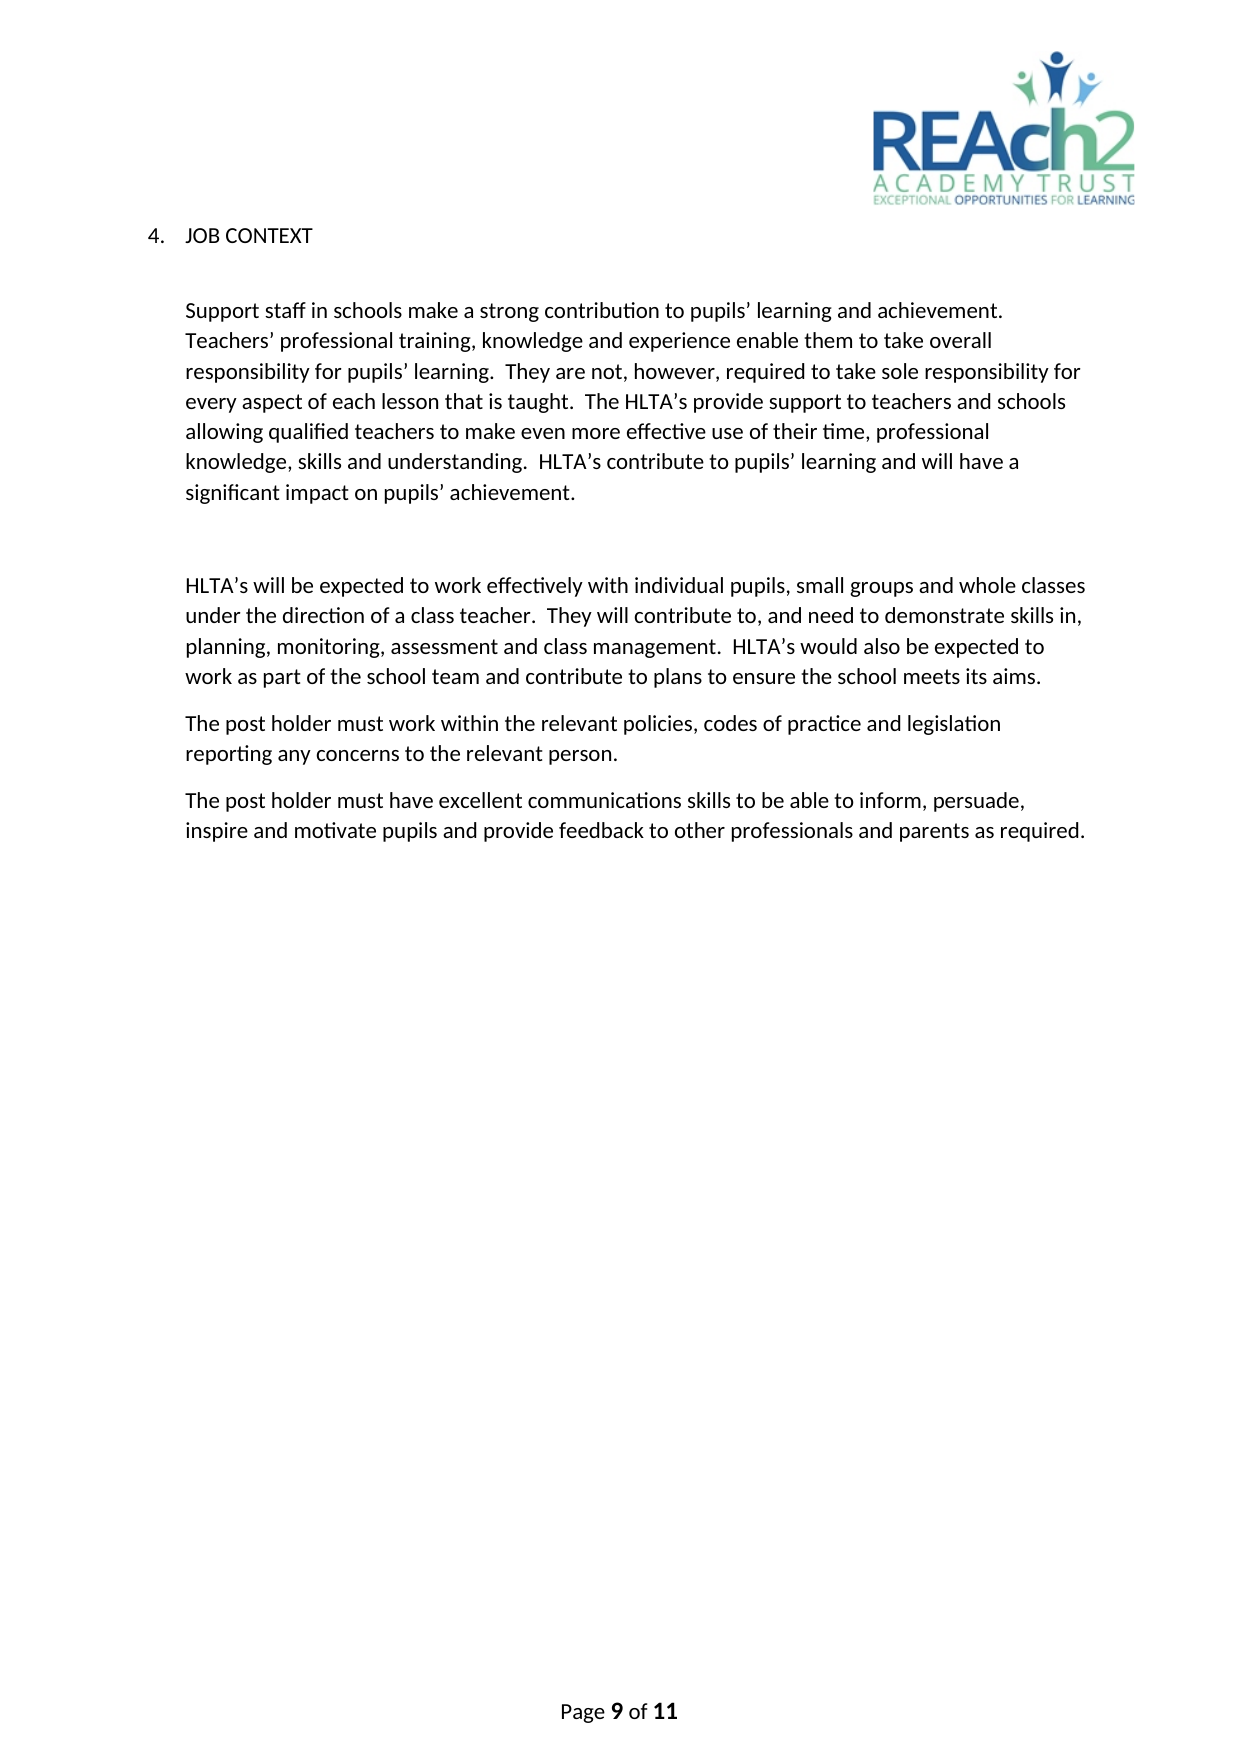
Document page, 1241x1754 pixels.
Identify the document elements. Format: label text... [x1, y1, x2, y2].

text The post holder must work within the relevant policies, codes of practice and legislation reporting any concerns to the relevant person. [185, 709, 1090, 767]
list JOB CONTEXT [148, 221, 1090, 249]
text The post holder must have excellent communications skills to be able to inform, persuade, inspire and motivate pupils and provide feedback to other professionals and parents as required. [185, 786, 1090, 844]
picture [871, 51, 1134, 204]
text HLTA’s will be expected to work effectively with individual pupils, small groups and whole classes under the direction of a class teacher. They will contribute to, and need to demonstrate skills in, planning, monitoring, assessment and class management. HLTA’s would also be expected to work as part of the school team and contribute to plans to ensure the school meets its aims. [185, 571, 1090, 690]
text Support staff in schools make a strong contribution to pupils’ learning and achievement. Teachers’ professional training, knowledge and experience enable them to take overall responsibility for pupils’ learning. They are not, however, required to take sole responsibility for every aspect of each lesson that is taught. The HLTA’s provide support to teachers and schools allowing qualified teachers to make even more effective use of their time, professional knowledge, skills and understanding. HLTA’s contribute to pupils’ learning and will have a significant impact on pupils’ achievement. [185, 296, 1090, 506]
